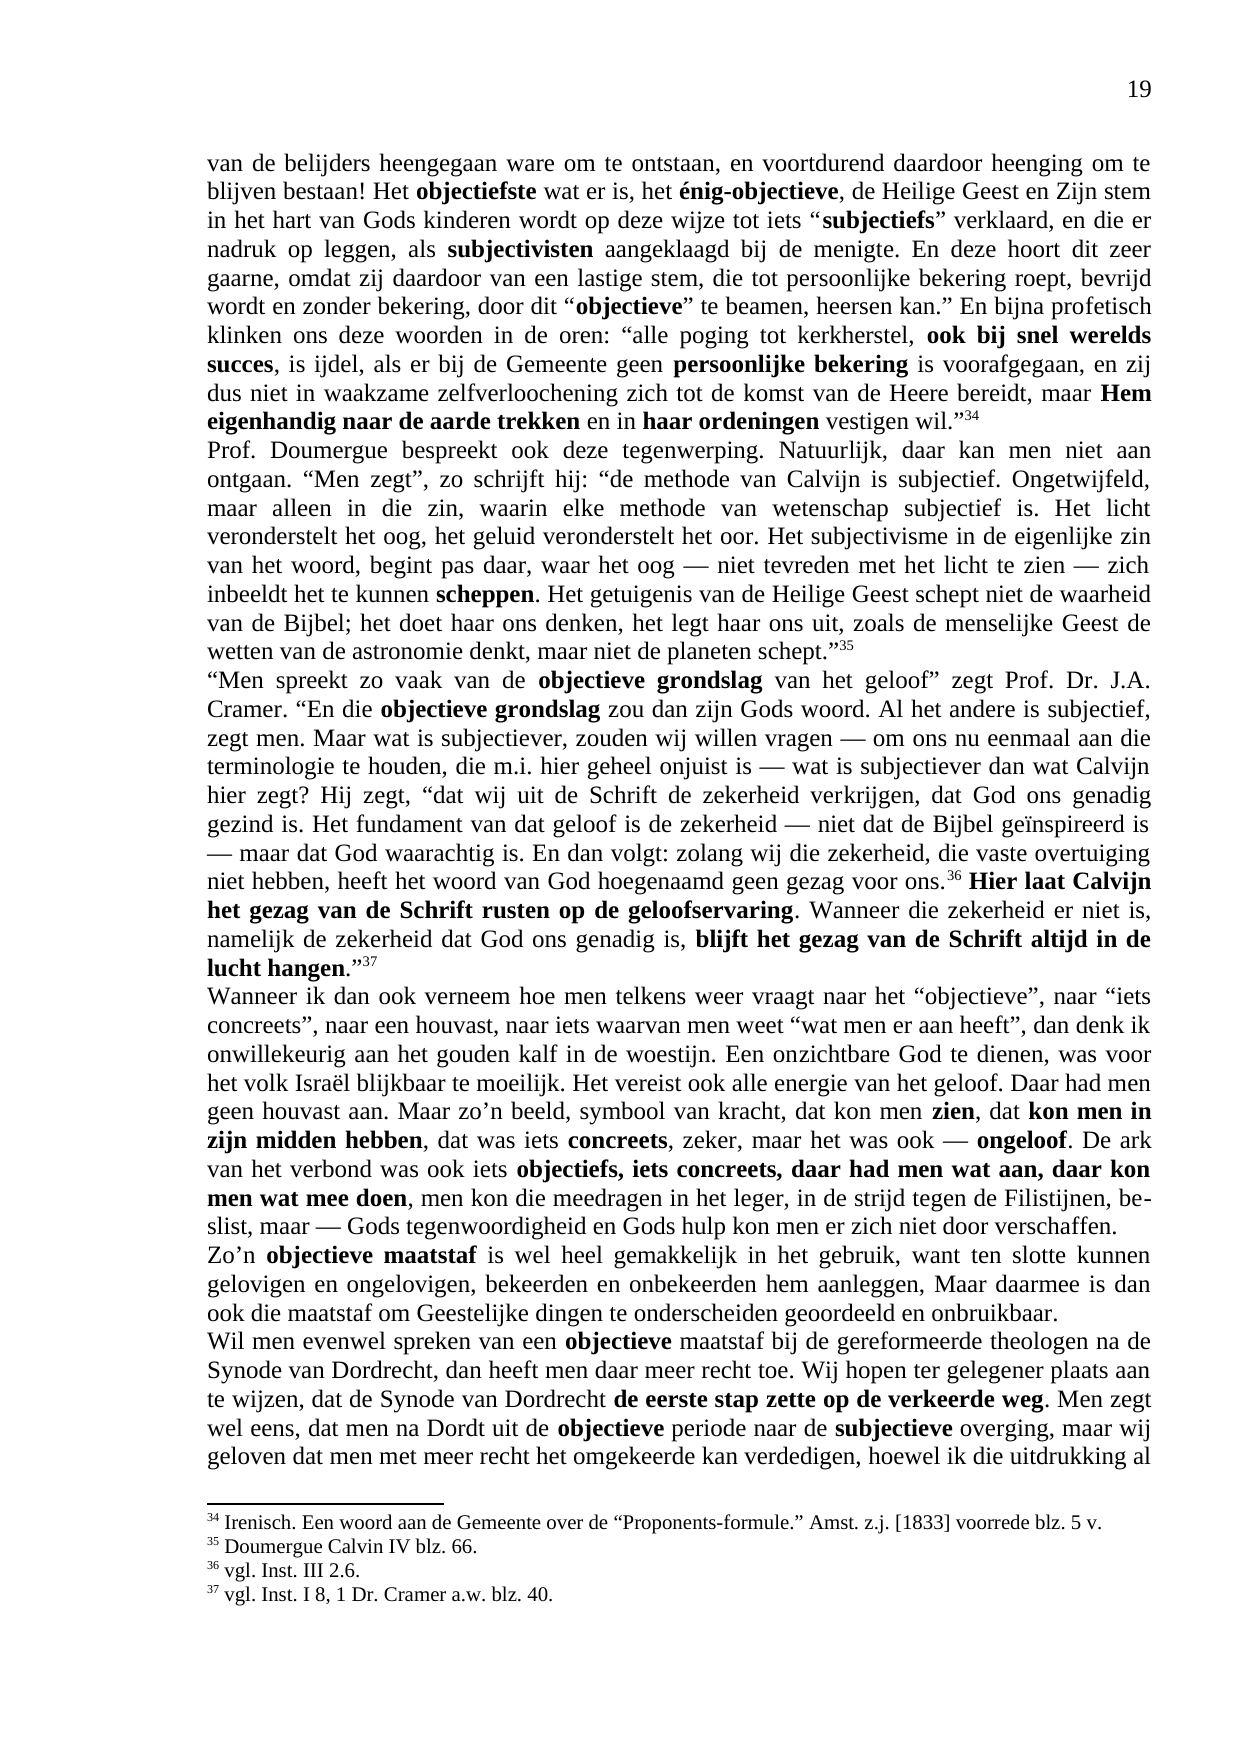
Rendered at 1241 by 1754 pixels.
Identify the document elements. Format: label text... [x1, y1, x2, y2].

text Prof. Doumergue bespreekt ook deze tegenwerping. Natuurlijk, daar kan men niet aan ontgaan. “Men zegt”, zo schrijft hij: “de methode van Calvijn is subjectief. Ongetwijfeld, maar alleen in die zin, waarin elke methode van wetenschap subjectief is. Het licht veronderstelt het oog, het geluid veronderstelt het oor. Het subjectivisme in de eigenlijke zin van het woord, begint pas daar, waar het oog — niet tevreden met het licht te zien — zich inbeeldt het te kunnen scheppen. Het getuigenis van de Heilige Geest schept niet de waarheid van de Bijbel; het doet haar ons denken, het legt haar ons uit, zoals de menselijke Geest de wetten van de astronomie denkt, maar niet de planeten schept.” [207, 435, 1152, 665]
text “Men spreekt zo vaak van de objectieve grondslag van het geloof” zegt Prof. Dr. J.A. Cramer. “En die objectieve grondslag zou dan zijn Gods woord. Al het andere is subjectief, zegt men. Maar wat is subjectiever, zouden wij willen vragen — om ons nu eenmaal aan die terminologie te houden, die m.i. hier geheel onjuist is — wat is subjectiever dan wat Calvijn hier zegt? Hij zegt, “dat wij uit de Schrift de zekerheid verkrijgen, dat God ons genadig gezind is. Het fundament van dat geloof is de zekerheid — niet dat de Bijbel geïnspireerd is — maar dat God waarachtig is. En dan volgt: zolang wij die zekerheid, die vaste overtuiging niet hebben, heeft het woord van God hoegenaamd geen gezag voor ons. Hier laat Calvijn het gezag van de Schrift rusten op de geloofservaring. Wanneer die zekerheid er niet is, namelijk de zekerheid dat God ons genadig is, blijft het gezag van de Schrift altijd in de lucht hangen.” [207, 665, 1152, 981]
text Wanneer ik dan ook verneem hoe men telkens weer vraagt naar het “objectieve”, naar “iets concreets”, naar een houvast, naar iets waarvan men weet “wat men er aan heeft”, dan denk ik onwillekeurig aan het gouden kalf in de woestijn. Een onzichtbare God te dienen, was voor het volk Israël blijkbaar te moeilijk. Het vereist ook alle energie van het geloof. Daar had men geen houvast aan. Maar zo’n beeld, symbool van kracht, dat kon men zien, dat kon men in zijn midden hebben, dat was iets concreets, zeker, maar het was ook — ongeloof. De ark van het verbond was ook iets objectiefs, iets concreets, daar had men wat aan, daar kon men wat mee doen, men kon die meedragen in het leger, in de strijd tegen de Filistijnen, beslist, maar — Gods tegenwoordigheid en Gods hulp kon men er zich niet door verschaffen. [207, 981, 1152, 1240]
text Zo’n objectieve maatstaf is wel heel gemakkelijk in het gebruik, want ten slotte kunnen gelovigen en ongelovigen, bekeerden en onbekeerden hem aanleggen, Maar daarmee is dan ook die maatstaf om Geestelijke dingen te onderscheiden geoordeeld en onbruikbaar. [207, 1240, 1152, 1326]
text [207, 148, 1152, 435]
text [207, 1326, 1152, 1470]
